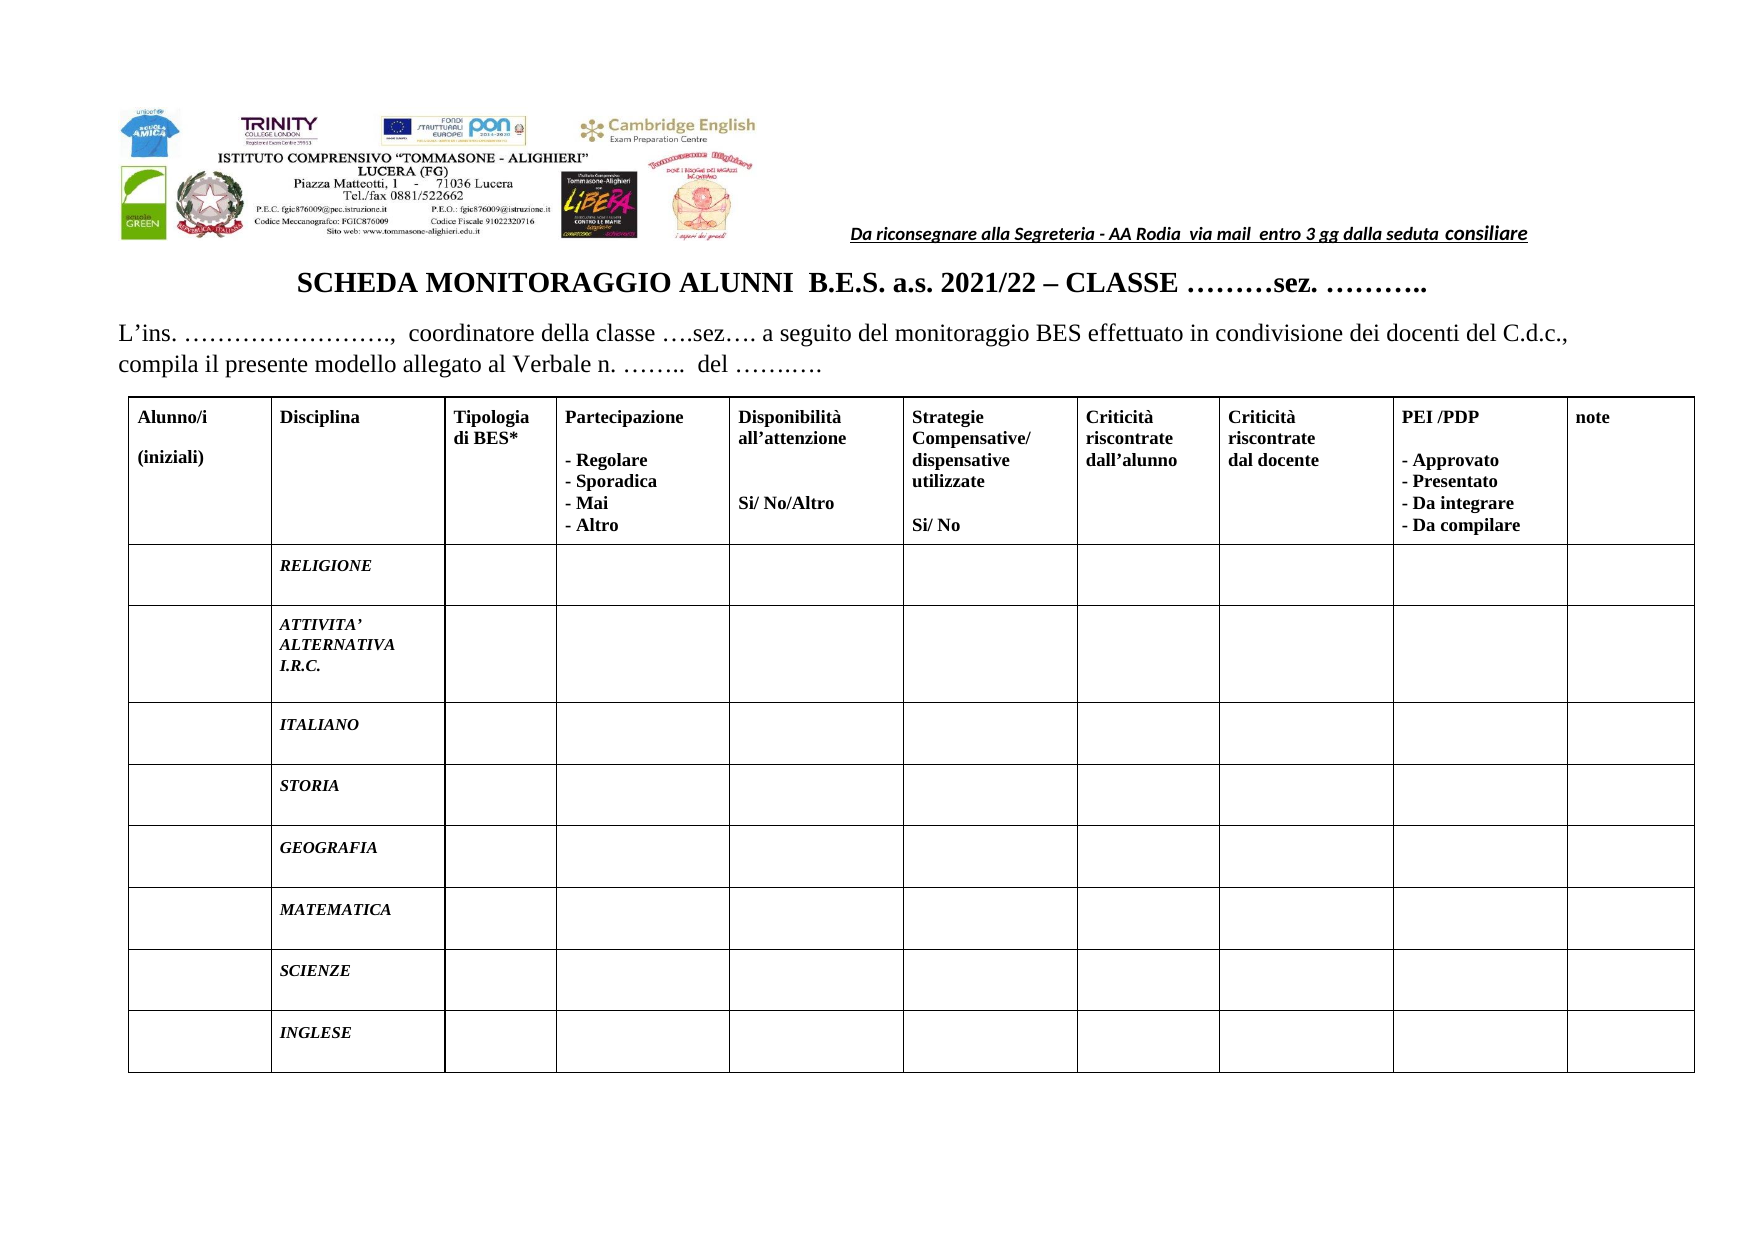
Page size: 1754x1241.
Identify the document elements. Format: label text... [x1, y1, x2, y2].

table_header Alunno/i (iniziali) [129, 398, 271, 543]
table_cell [557, 703, 729, 764]
table_header Disponibilità all’attenzione Si/ No/Altro [730, 398, 903, 543]
table_cell [1078, 545, 1219, 605]
text SCHEDA MONITORAGGIO ALUNNI B.E.S. a.s. 2021/22 – CLASSE ………sez. ……….. [118, 265, 1606, 298]
table_cell [446, 765, 556, 825]
table_cell MATEMATICA [272, 888, 444, 949]
table_cell [446, 545, 556, 605]
table_cell [1078, 703, 1219, 764]
table_cell [1394, 703, 1567, 764]
table_cell [1394, 888, 1567, 949]
table_cell [129, 888, 271, 949]
table_cell [446, 950, 556, 1010]
table_cell [1394, 950, 1567, 1010]
table_cell [1394, 765, 1567, 825]
table_cell [446, 826, 556, 887]
table_cell [129, 606, 271, 702]
table_cell [1078, 826, 1219, 887]
table_cell [1568, 888, 1694, 949]
table_cell [1394, 606, 1567, 702]
table_cell [904, 888, 1077, 949]
table_cell [1220, 1011, 1393, 1072]
table_cell [1568, 606, 1694, 702]
table_cell [730, 950, 903, 1010]
table_cell [1220, 888, 1393, 949]
table_cell [730, 1011, 903, 1072]
table_cell [730, 545, 903, 605]
table_cell [1078, 888, 1219, 949]
table_cell STORIA [272, 765, 444, 825]
table_cell [1078, 1011, 1219, 1072]
table_cell [1220, 950, 1393, 1010]
table_cell INGLESE [272, 1011, 444, 1072]
table_cell [129, 1011, 271, 1072]
text L’ins. ……………………., coordinatore della classe ….sez…. a seguito del monitoraggio BES effettuato in condivisione dei docenti del C.d.c., compila il presente modello allegato al Verbale n. …….. del …….…. [118, 318, 1606, 377]
table_cell [904, 606, 1077, 702]
table_cell [1078, 950, 1219, 1010]
table_cell [730, 888, 903, 949]
table_header note [1568, 398, 1694, 543]
table_cell [129, 703, 271, 764]
table_cell SCIENZE [272, 950, 444, 1010]
table_cell [1220, 606, 1393, 702]
table_cell [557, 888, 729, 949]
table_header Criticità riscontrate dal docente [1220, 398, 1393, 543]
table_cell [904, 1011, 1077, 1072]
table_cell ITALIANO [272, 703, 444, 764]
table_cell [1568, 1011, 1694, 1072]
table_header PEI /PDP - Approvato - Presentato - Da integrare - Da compilare [1394, 398, 1567, 543]
table_cell [1394, 545, 1567, 605]
table_header Tipologia di BES* [446, 398, 556, 543]
table_cell [557, 1011, 729, 1072]
table_cell [557, 545, 729, 605]
table_cell [557, 826, 729, 887]
table_cell RELIGIONE [272, 545, 444, 605]
table_cell ATTIVITA’ ALTERNATIVA I.R.C. [272, 606, 444, 702]
table_cell [1078, 606, 1219, 702]
table_header Partecipazione - Regolare - Sporadica - Mai - Altro [557, 398, 729, 543]
table_cell [1568, 826, 1694, 887]
table_cell [446, 703, 556, 764]
table_header Criticità riscontrate dall’alunno [1078, 398, 1219, 543]
table_cell [129, 545, 271, 605]
table_cell [1220, 765, 1393, 825]
table_header Disciplina [272, 398, 444, 543]
table_cell [1220, 703, 1393, 764]
table_cell [730, 606, 903, 702]
table_header Strategie Compensative/ dispensative utilizzate Si/ No [904, 398, 1077, 543]
table_cell [1568, 950, 1694, 1010]
table_cell [129, 826, 271, 887]
table_cell [557, 606, 729, 702]
table_cell GEOGRAFIA [272, 826, 444, 887]
table_cell [1568, 545, 1694, 605]
table_cell [129, 765, 271, 825]
table_cell [730, 765, 903, 825]
table_cell [1568, 703, 1694, 764]
table_cell [904, 765, 1077, 825]
table_cell [904, 950, 1077, 1010]
table_cell [904, 703, 1077, 764]
table_cell [446, 1011, 556, 1072]
table_cell [1394, 826, 1567, 887]
table_cell [904, 545, 1077, 605]
table_cell [730, 703, 903, 764]
table_cell [446, 606, 556, 702]
table_cell [1394, 1011, 1567, 1072]
table_cell [557, 765, 729, 825]
table_cell [446, 888, 556, 949]
picture [118, 107, 758, 241]
table_cell [129, 950, 271, 1010]
table_cell [904, 826, 1077, 887]
table_cell [1568, 765, 1694, 825]
table_cell [1220, 545, 1393, 605]
table_cell [557, 950, 729, 1010]
table_cell [1220, 826, 1393, 887]
table_cell [730, 826, 903, 887]
table_cell [1078, 765, 1219, 825]
